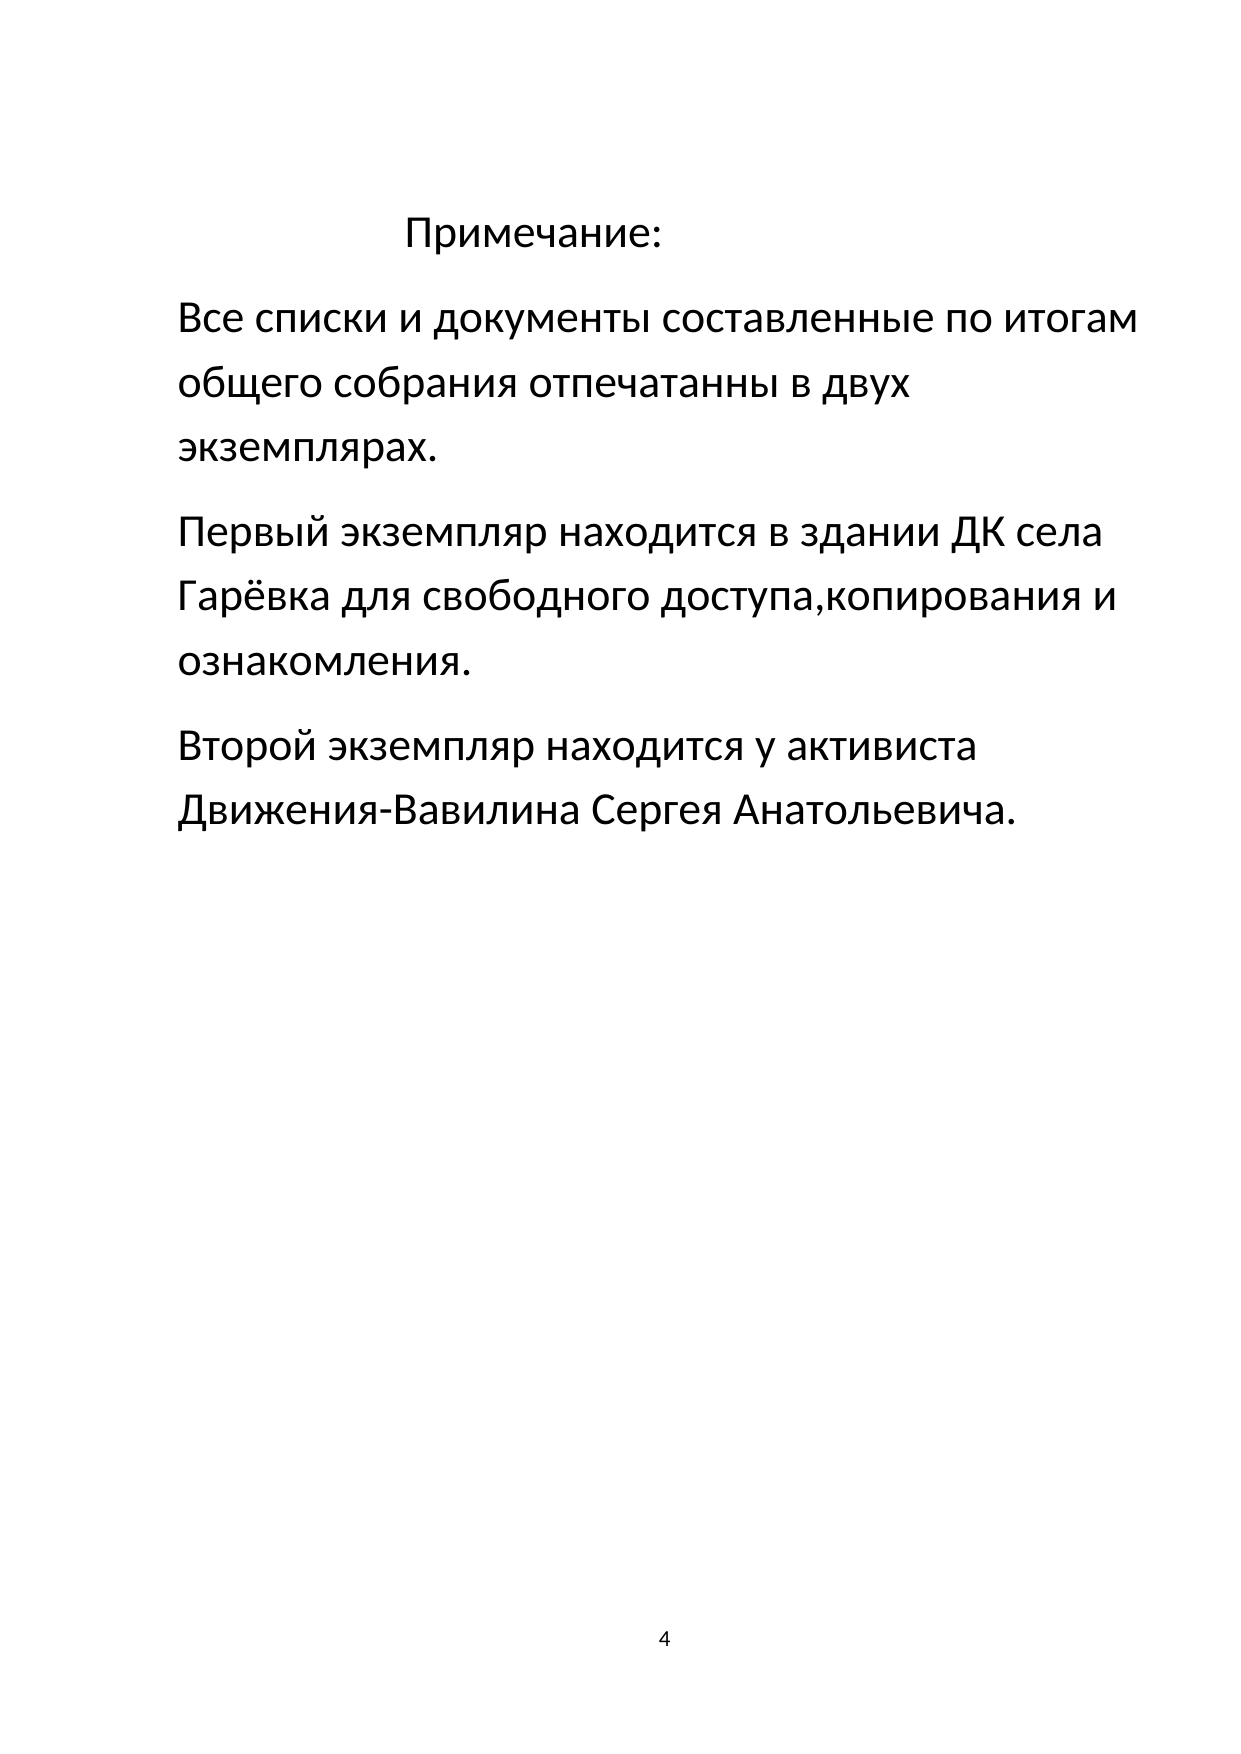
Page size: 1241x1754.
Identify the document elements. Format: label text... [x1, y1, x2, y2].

text Примечание: [177, 203, 1152, 259]
text Второй экземпляр находится у активиста Движения-Вавилина Сергея Анатольевича. [177, 716, 1152, 836]
text Все списки и документы составленные по итогам общего собрания отпечатанны в двух экземплярах. [177, 288, 1152, 473]
text Первый экземпляр находится в здании ДК села Гарёвка для свободного доступа,копирования и ознакомления. [177, 502, 1152, 686]
